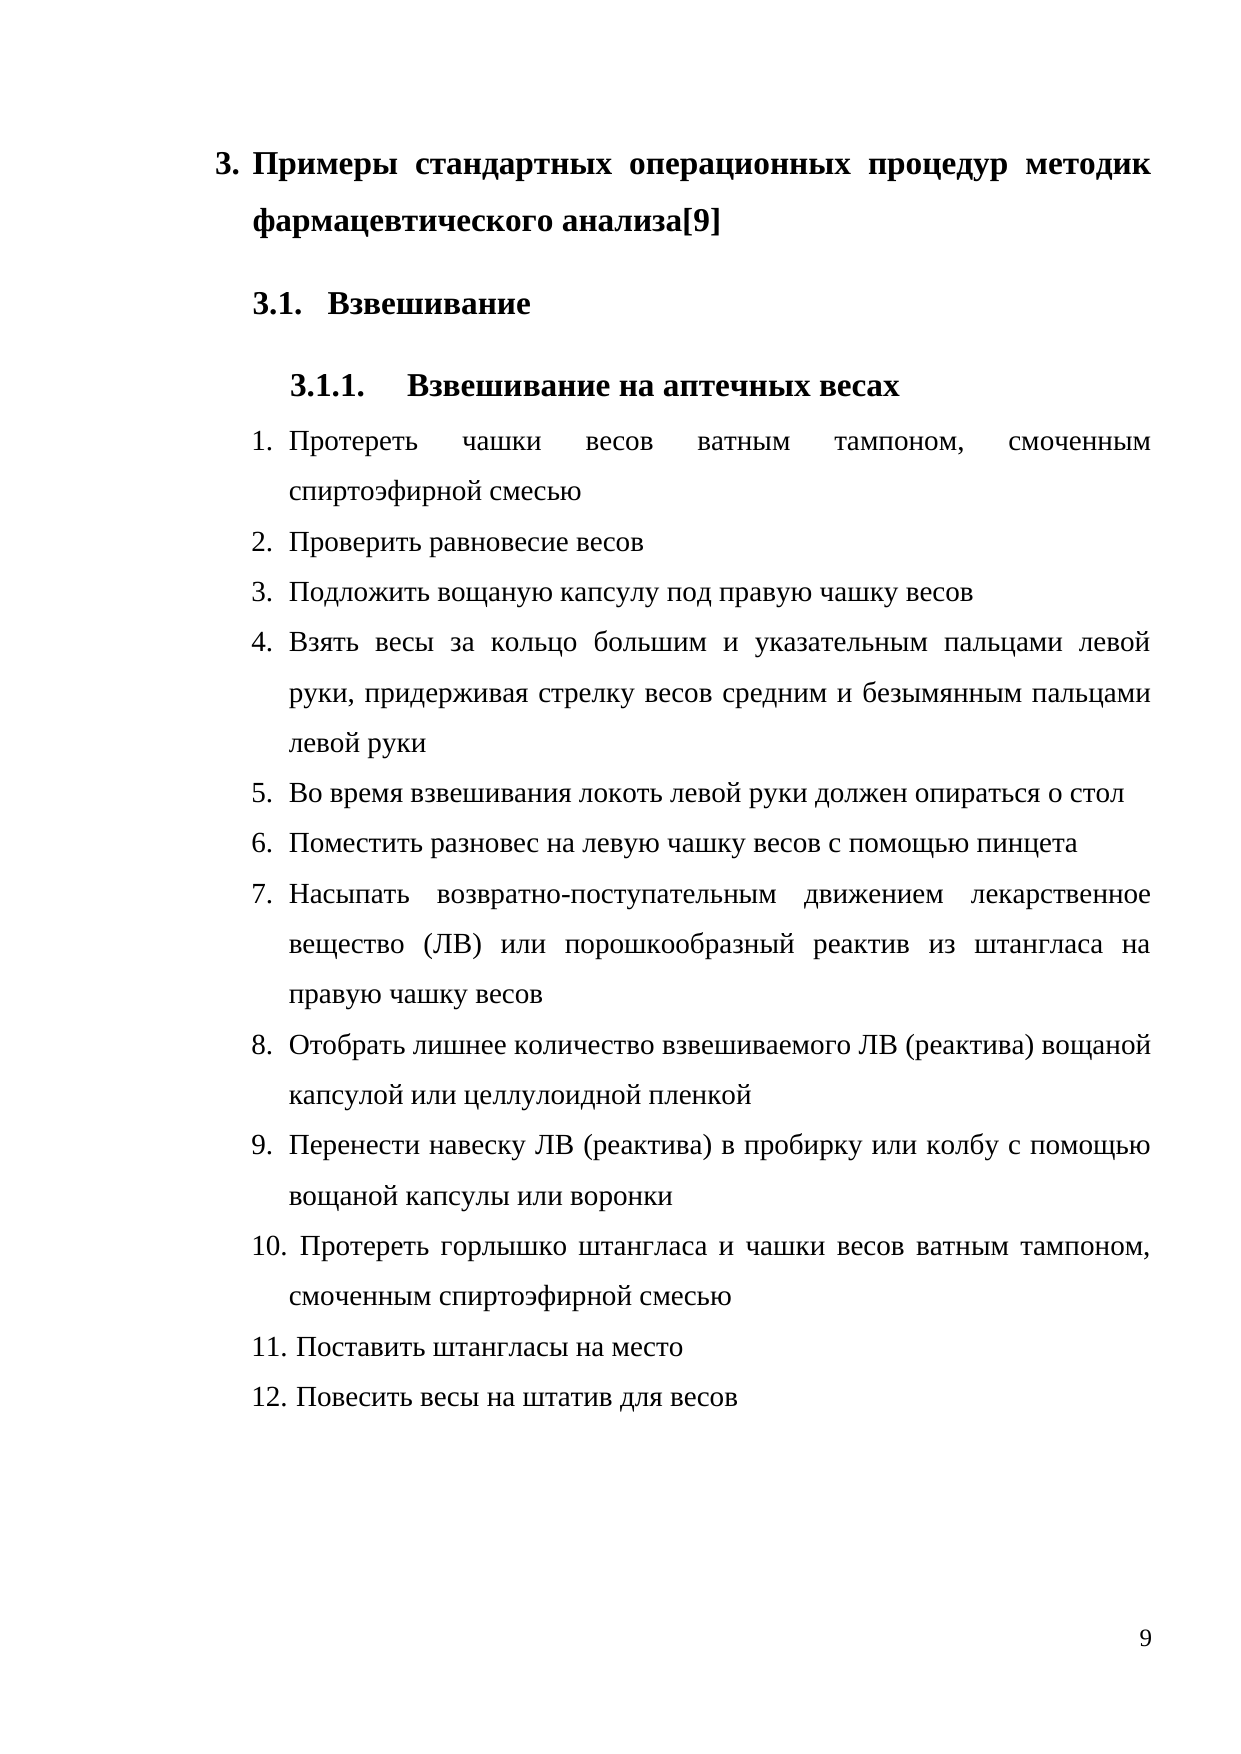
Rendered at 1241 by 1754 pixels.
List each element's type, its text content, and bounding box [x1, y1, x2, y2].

list Взять весы за кольцо большим и указательным пальцами левой руки, придерживая стрелку весов средним и безымянным пальцами левой руки [251, 624, 1152, 758]
list Насыпать возвратно-поступательным движением лекарственное вещество (ЛВ) или порошкообразный реактив из штангласа на правую чашку весов [251, 876, 1152, 1010]
subtitle Взвешивание [252, 283, 1152, 321]
subtitle Примеры стандартных операционных процедур методик фармацевтического анализа[9] [215, 143, 1152, 239]
list Отобрать лишнее количество взвешиваемого ЛВ (реактива) вощаной капсулой или целлулоидной пленкой [251, 1027, 1152, 1111]
list Протереть горлышко штангласа и чашки весов ватным тампоном, смоченным спиртоэфирной смесью [251, 1228, 1152, 1312]
list Протереть чашки весов ватным тампоном, смоченным спиртоэфирной смесью [251, 423, 1152, 507]
list Проверить равновесие весов [251, 524, 1152, 557]
list Повесить весы на штатив для весов [251, 1379, 1152, 1413]
subtitle Взвешивание на аптечных весах [290, 366, 1152, 404]
list Во время взвешивания локоть левой руки должен опираться о стол [251, 775, 1152, 809]
list Перенести навеску ЛВ (реактива) в пробирку или колбу с помощью вощаной капсулы или воронки [251, 1127, 1152, 1211]
list Поставить штангласы на место [251, 1329, 1152, 1362]
list Подложить вощаную капсулу под правую чашку весов [251, 574, 1152, 608]
list Поместить разновес на левую чашку весов с помощью пинцета [251, 826, 1152, 859]
